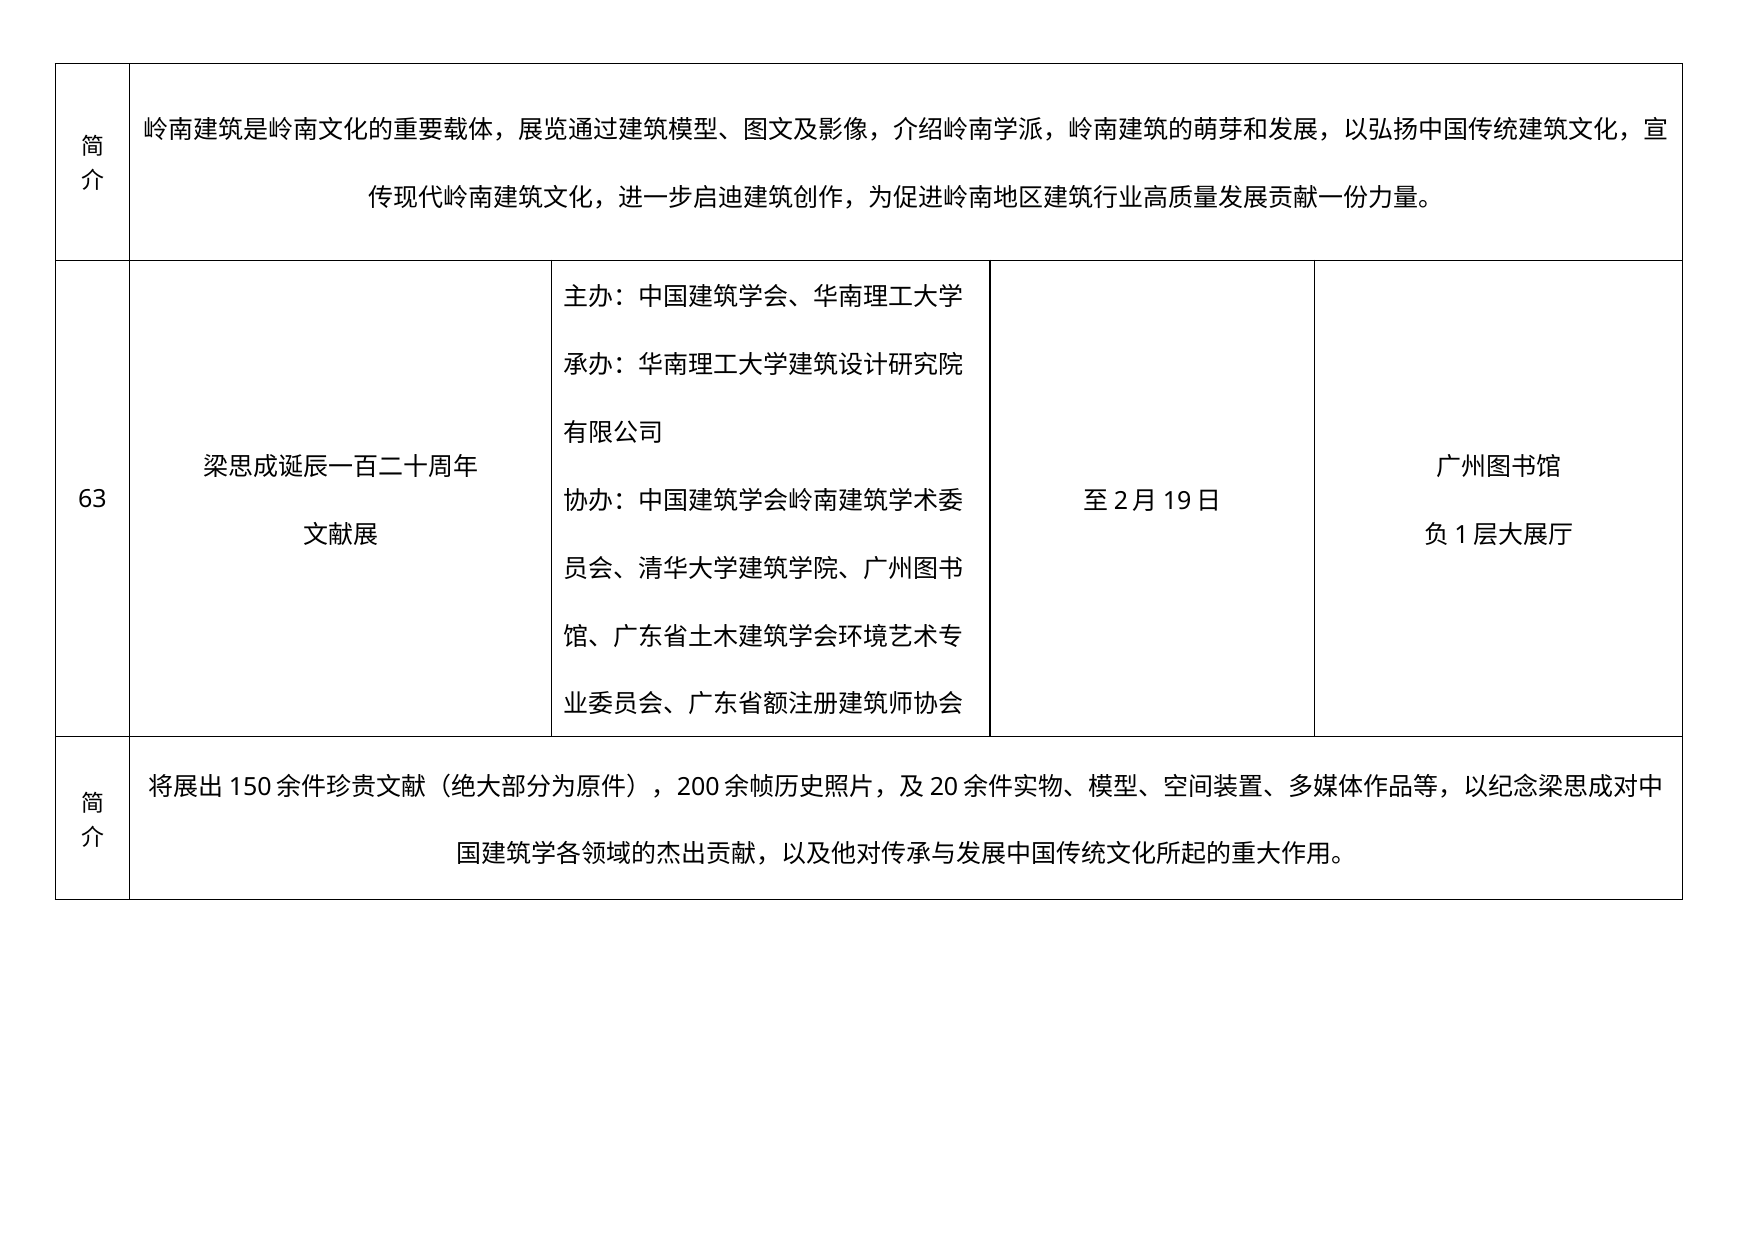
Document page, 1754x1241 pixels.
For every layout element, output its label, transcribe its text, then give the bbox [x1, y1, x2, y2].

table_cell 岭南建筑是岭南文化的重要载体，展览通过建筑模型、图文及影像，介绍岭南学派，岭南建筑的萌芽和发展，以弘扬中国传统建筑文化，宣传现代岭南建筑文化，进一步启迪建筑创作，为促进岭南地区建筑行业高质量发展贡献一份力量。 [130, 64, 1682, 259]
table_cell 简 介 [56, 737, 129, 899]
table_cell 63 [56, 261, 129, 736]
table_cell 主办：中国建筑学会、华南理工大学 承办：华南理工大学建筑设计研究院有限公司 协办：中国建筑学会岭南建筑学术委员会、清华大学建筑学院、广州图书馆、广东省土木建筑学会环境艺术专业委员会、广东省额注册建筑师协会 [552, 261, 989, 736]
table_cell 梁思成诞辰一百二十周年 文献展 [130, 261, 551, 736]
table_cell 简 介 [56, 64, 129, 259]
table_cell 至2月19日 [991, 261, 1314, 736]
table_cell 将展出150余件珍贵文献（绝大部分为原件），200余帧历史照片，及20余件实物、模型、空间装置、多媒体作品等，以纪念梁思成对中国建筑学各领域的杰出贡献，以及他对传承与发展中国传统文化所起的重大作用。 [130, 737, 1682, 899]
table_cell 广州图书馆 负1层大展厅 [1315, 261, 1682, 736]
